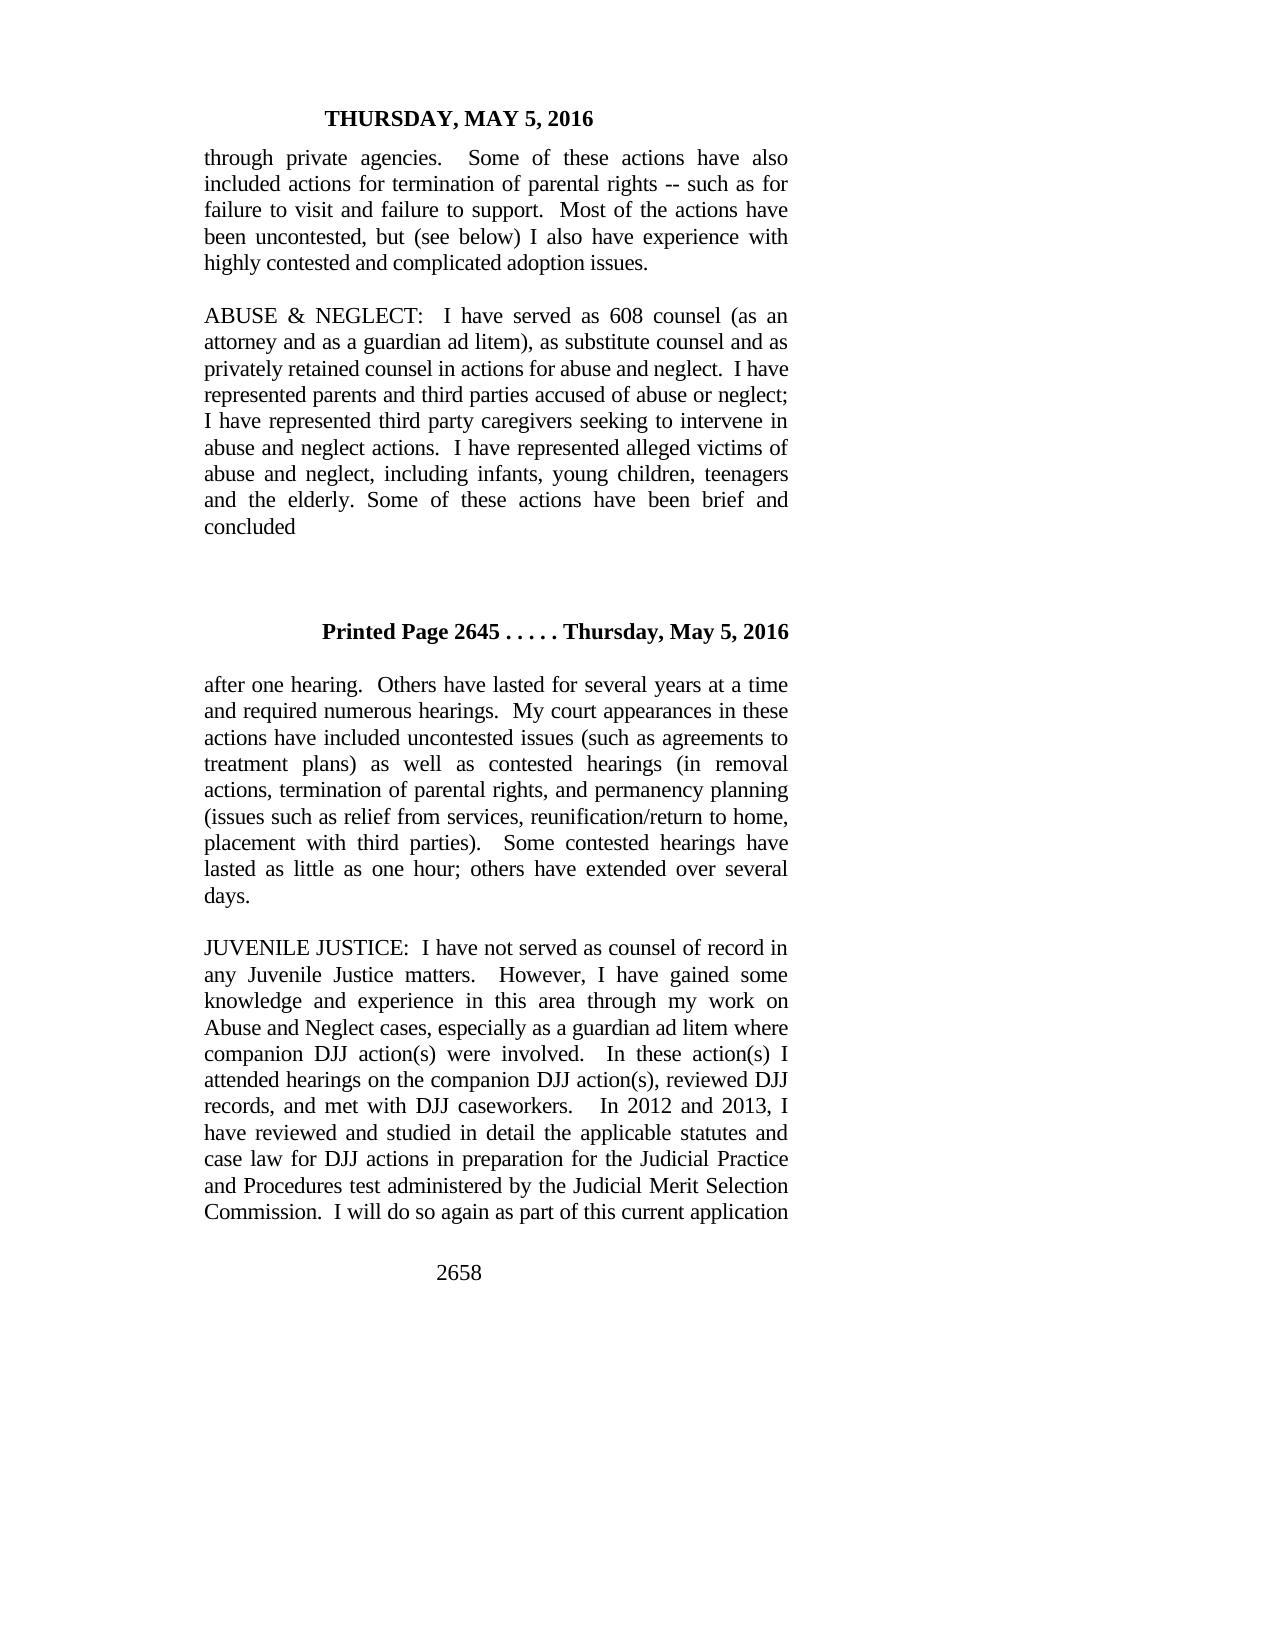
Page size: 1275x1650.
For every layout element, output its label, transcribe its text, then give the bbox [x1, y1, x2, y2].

text Printed Page 2645 . . . . . Thursday, May 5, 2016 [129, 618, 789, 644]
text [204, 144, 789, 276]
text ABUSE & NEGLECT: I have served as 608 counsel (as an attorney and as a guardian ad litem), as substitute counsel and as privately retained counsel in actions for abuse and neglect. I have represented parents and third parties accused of abuse or neglect; I have represented third party caregivers seeking to intervene in abuse and neglect actions. I have represented alleged victims of abuse and neglect, including infants, young children, teenagers and the elderly. Some of these actions have been brief and concluded [204, 302, 789, 539]
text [204, 934, 789, 1224]
text after one hearing. Others have lasted for several years at a time and required numerous hearings. My court appearances in these actions have included uncontested issues (such as agreements to treatment plans) as well as contested hearings (in removal actions, termination of parental rights, and permanency planning (issues such as relief from services, reunification/return to home, placement with third parties). Some contested hearings have lasted as little as one hour; others have extended over several days. [204, 671, 789, 908]
